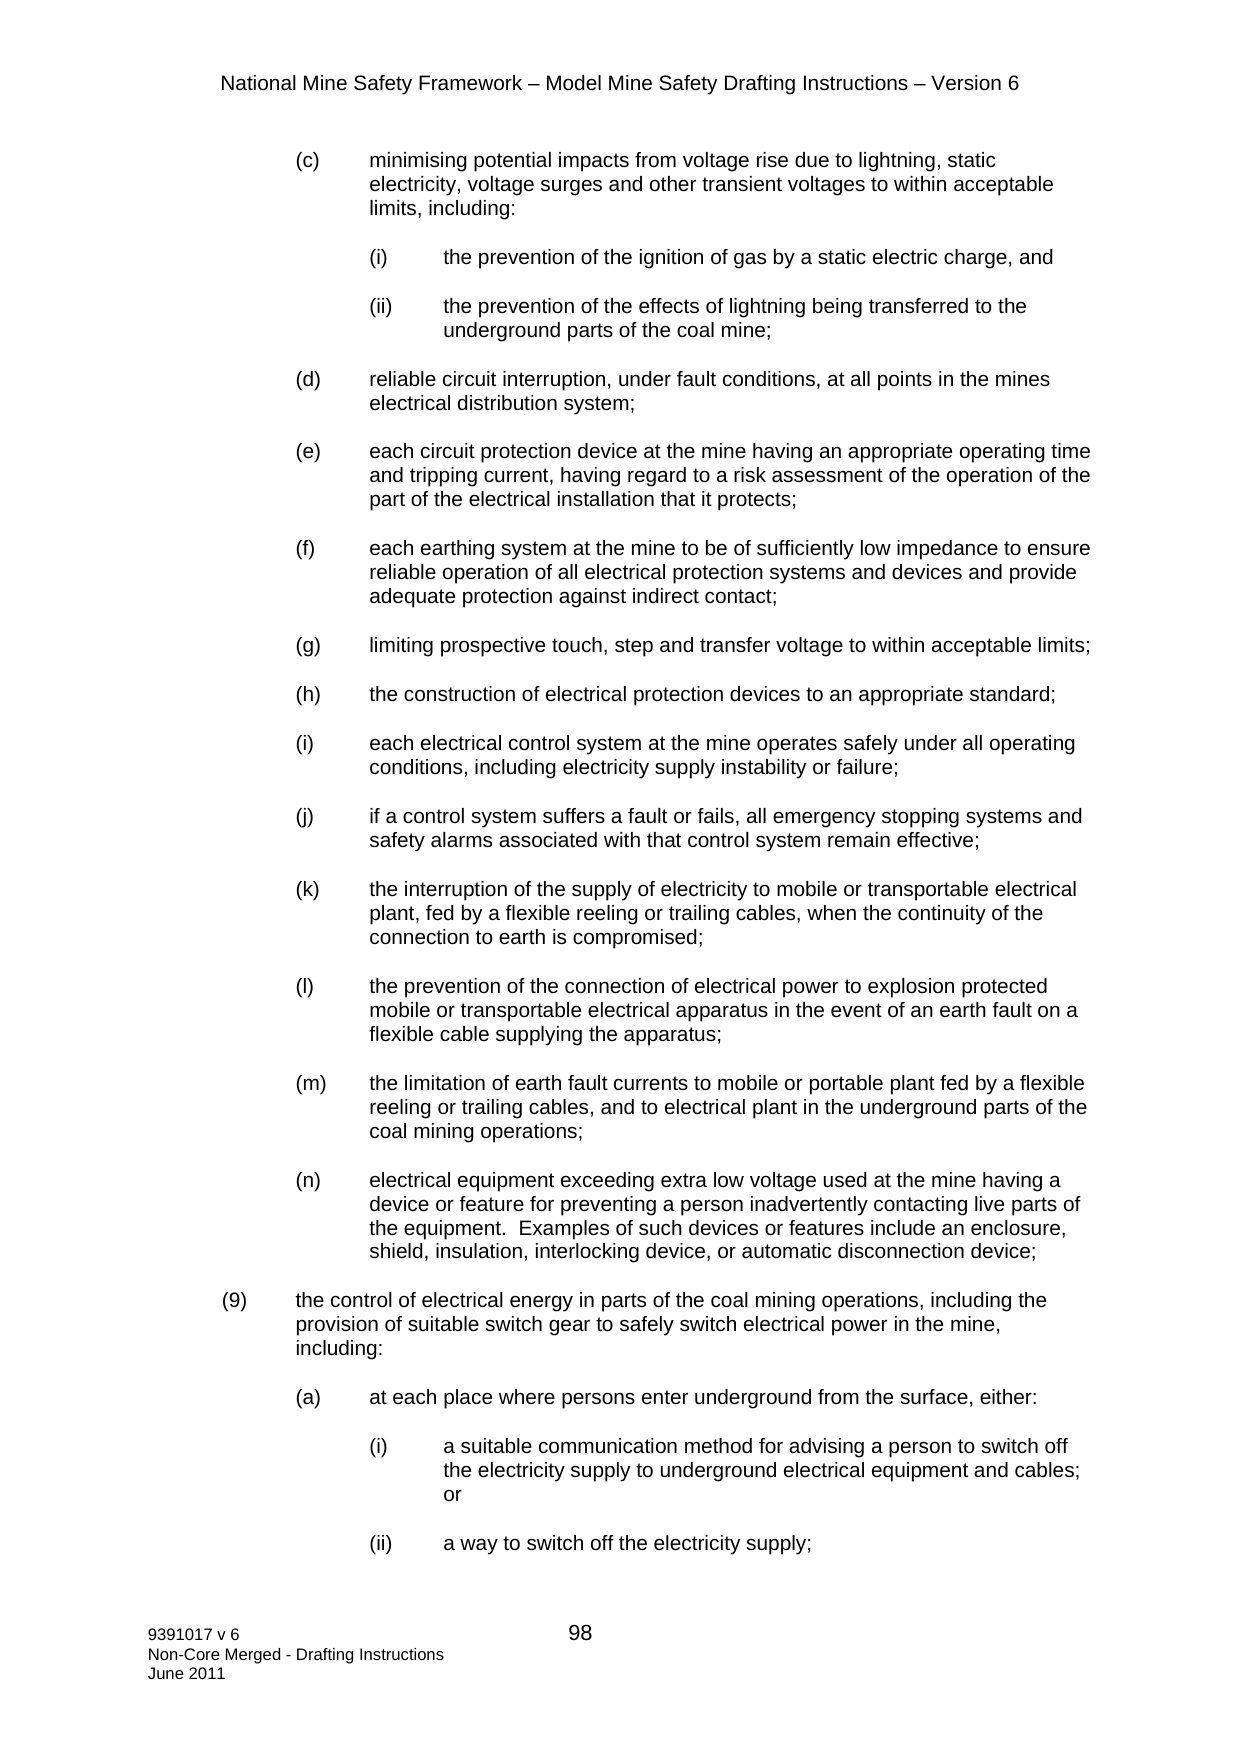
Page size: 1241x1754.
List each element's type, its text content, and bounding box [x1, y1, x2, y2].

subtitle the prevention of the connection of electrical power to explosion protected mobile or transportable electrical apparatus in the event of an earth fault on a flexible cable supplying the apparatus; [295, 974, 1092, 1046]
subtitle limiting prospective touch, step and transfer voltage to within acceptable limits; [295, 633, 1092, 657]
subtitle the construction of electrical protection devices to an appropriate standard; [295, 682, 1092, 706]
subtitle electrical equipment exceeding extra low voltage used at the mine having a device or feature for preventing a person inadvertently contacting live parts of the equipment. Examples of such devices or features include an enclosure, shield, insulation, interlocking device, or automatic disconnection device; [295, 1167, 1092, 1263]
subtitle if a control system suffers a fault or fails, all emergency stopping systems and safety alarms associated with that control system remain effective; [295, 804, 1092, 852]
subtitle the prevention of the effects of lightning being transferred to the underground parts of the coal mine; [369, 293, 1092, 341]
subtitle the control of electrical energy in parts of the coal mining operations, including the provision of suitable switch gear to safely switch electrical power in the mine, including: [222, 1288, 1092, 1360]
subtitle reliable circuit interruption, under fault conditions, at all points in the mines electrical distribution system; [295, 366, 1092, 414]
subtitle each earthing system at the mine to be of sufficiently low impedance to ensure reliable operation of all electrical protection systems and devices and provide adequate protection against indirect contact; [295, 536, 1092, 608]
subtitle a suitable communication method for advising a person to switch off the electricity supply to underground electrical equipment and cables; or [369, 1434, 1092, 1506]
subtitle minimising potential impacts from voltage rise due to lightning, static electricity, voltage surges and other transient voltages to within acceptable limits, including: [295, 148, 1092, 219]
subtitle each circuit protection device at the mine having an appropriate operating time and tripping current, having regard to a risk assessment of the operation of the part of the electrical installation that it protects; [295, 439, 1092, 511]
subtitle the interruption of the supply of electricity to mobile or transportable electrical plant, fed by a flexible reeling or trailing cables, when the continuity of the connection to earth is compromised; [295, 877, 1092, 949]
subtitle the limitation of earth fault currents to mobile or portable plant fed by a flexible reeling or trailing cables, and to electrical plant in the underground parts of the coal mining operations; [295, 1071, 1092, 1142]
subtitle each electrical control system at the mine operates safely under all operating conditions, including electricity supply instability or failure; [295, 731, 1092, 779]
subtitle a way to switch off the electricity supply; [369, 1531, 1092, 1555]
subtitle the prevention of the ignition of gas by a static electric charge, and [369, 244, 1092, 268]
subtitle at each place where persons enter underground from the surface, either: [295, 1385, 1092, 1409]
